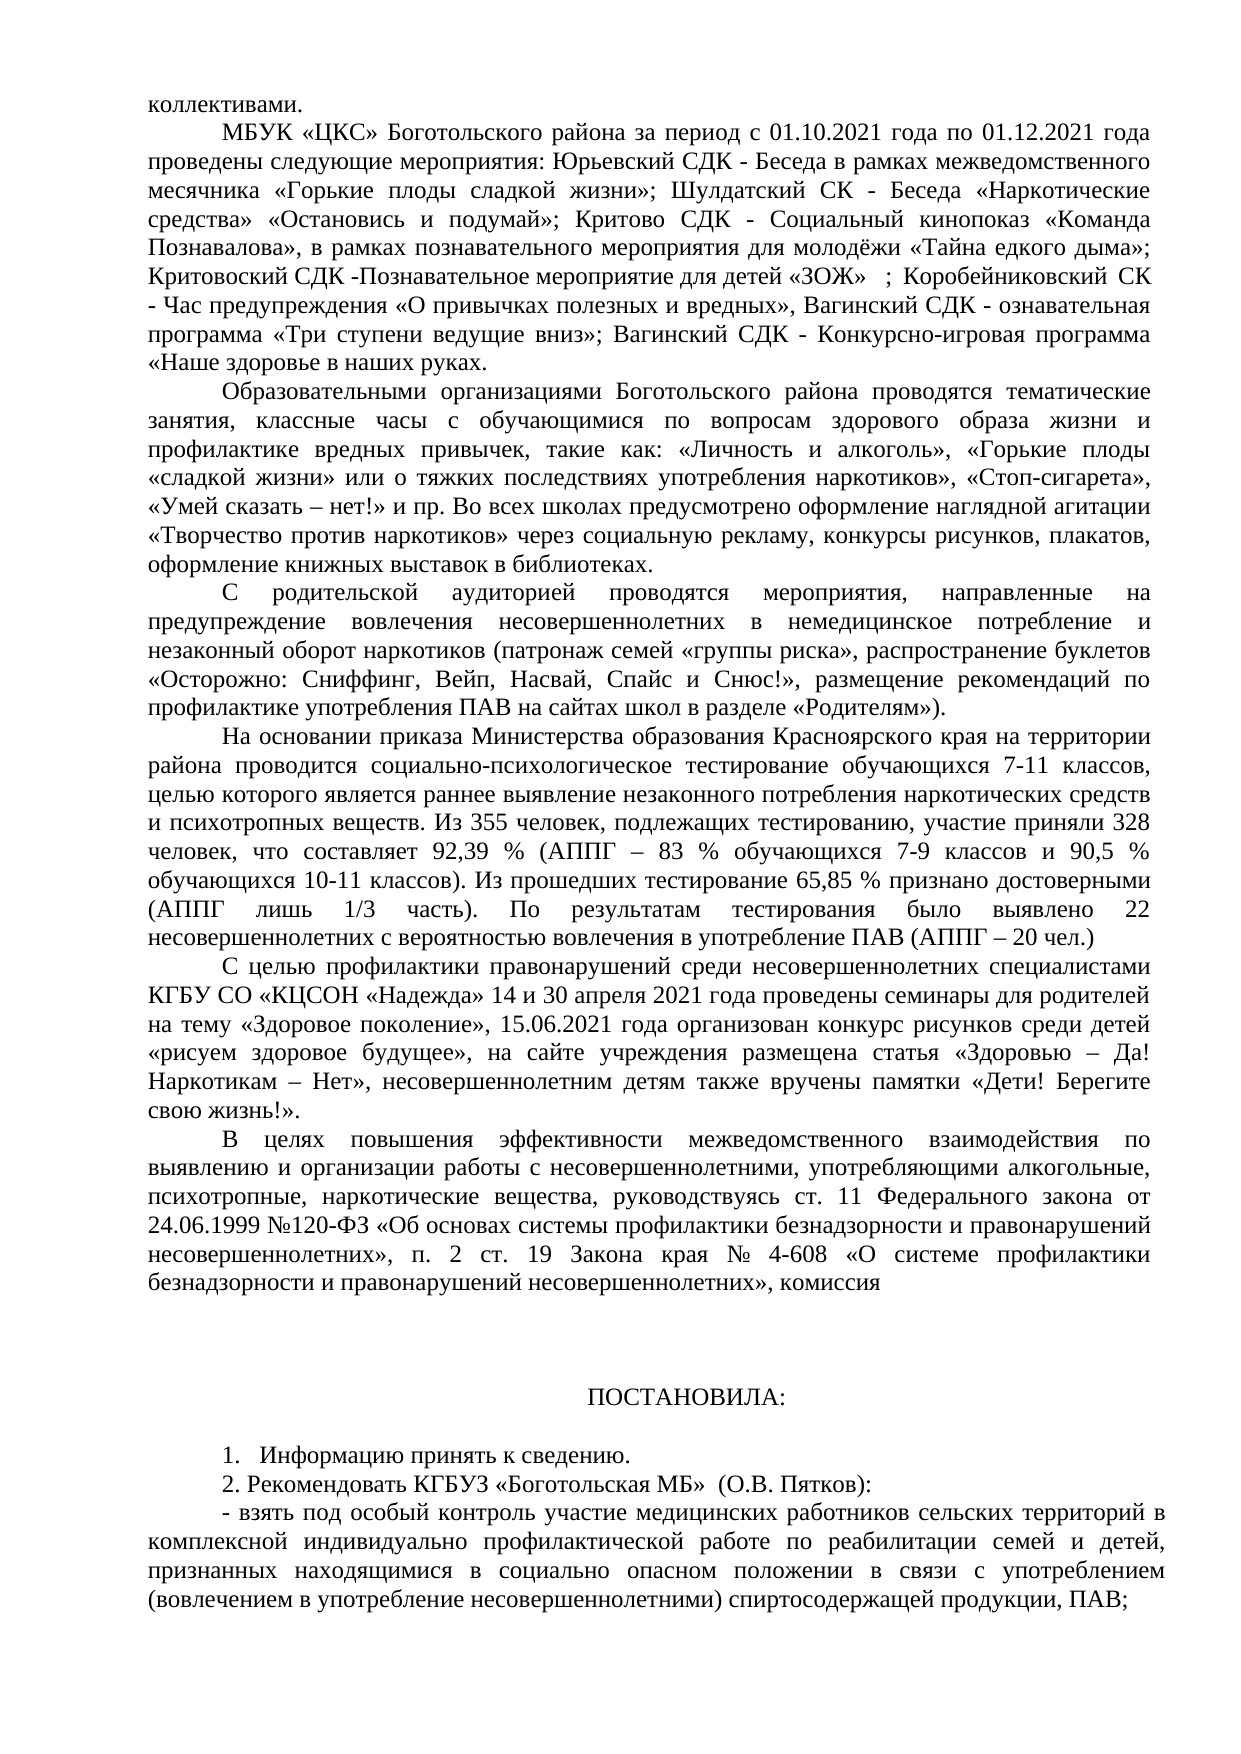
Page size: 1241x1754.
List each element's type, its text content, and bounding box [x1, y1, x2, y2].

text Образовательными организациями Боготольского района проводятся тематические занятия, классные часы с обучающимися по вопросам здорового образа жизни и профилактике вредных привычек, такие как: «Личность и алкоголь», «Горькие плоды «сладкой жизни» или о тяжких последствиях употребления наркотиков», «Стоп-сигарета», «Умей сказать – нет!» и пр. Во всех школах предусмотрено оформление наглядной агитации «Творчество против наркотиков» через социальную рекламу, конкурсы рисунков, плакатов, оформление книжных выставок в библиотеках. [148, 376, 1152, 577]
text На основании приказа Министерства образования Красноярского края на территории района проводится социально-психологическое тестирование обучающихся 7-11 классов, целью которого является раннее выявление незаконного потребления наркотических средств и психотропных веществ. Из 355 человек, подлежащих тестированию, участие приняли 328 человек, что составляет 92,39 % (АППГ – 83 % обучающихся 7-9 классов и 90,5 % обучающихся 10-11 классов). Из прошедших тестирование 65,85 % признано достоверными (АППГ лишь 1/3 часть). По результатам тестирования было выявлено 22 несовершеннолетних с вероятностью вовлечения в употребление ПАВ (АППГ – 20 чел.) [148, 721, 1152, 951]
text - взять под особый контроль участие медицинских работников сельских территорий в комплексной индивидуально профилактической работе по реабилитации семей и детей, признанных находящимися в социально опасном положении в связи с употреблением (вовлечением в употребление несовершеннолетними) спиртосодержащей продукции, ПАВ; [148, 1497, 1166, 1612]
text В целях повышения эффективности межведомственного взаимодействия по выявлению и организации работы с несовершеннолетними, употребляющими алкогольные, психотропные, наркотические вещества, руководствуясь ст. 11 Федерального закона от 24.06.1999 №120-ФЗ «Об основах системы профилактики безнадзорности и правонарушений несовершеннолетних», п. 2 ст. 19 Закона края № 4-608 «О системе профилактики безнадзорности и правонарушений несовершеннолетних», комиссия [148, 1124, 1152, 1296]
text С родительской аудиторией проводятся мероприятия, направленные на предупреждение вовлечения несовершеннолетних в немедицинское потребление и незаконный оборот наркотиков (патронаж семей «группы риска», распространение буклетов «Осторожно: Сниффинг, Вейп, Насвай, Спайс и Снюс!», размещение рекомендаций по профилактике употребления ПАВ на сайтах школ в разделе «Родителям»). [148, 577, 1152, 721]
list Информацию принять к сведению. [222, 1440, 1152, 1469]
text ПОСТАНОВИЛА: [148, 1382, 1152, 1411]
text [148, 89, 1152, 117]
text МБУК «ЦКС» Боготольского района за период с 01.10.2021 года по 01.12.2021 года проведены следующие мероприятия: Юрьевский СДК - Беседа в рамках межведомственного месячника «Горькие плоды сладкой жизни»; Шулдатский СК - Беседа «Наркотические средства» «Остановись и подумай»; Критово СДК - Социальный кинопоказ «Команда Познавалова», в рамках познавательного мероприятия для молодёжи «Тайна едкого дыма»; Критовоский СДК -Познавательное мероприятие для детей «ЗОЖ» ; Коробейниковский СК - Час предупреждения «О привычках полезных и вредных», Вагинский СДК - ознавательная программа «Три ступени ведущие вниз»; Вагинский СДК - Конкурсно-игровая программа «Наше здоровье в наших руках. [148, 117, 1152, 376]
text 2. Рекомендовать КГБУЗ «Боготольская МБ» (О.В. Пятков): [148, 1469, 1166, 1497]
text С целью профилактики правонарушений среди несовершеннолетних специалистами КГБУ СО «КЦСОН «Надежда» 14 и 30 апреля 2021 года проведены семинары для родителей на тему «Здоровое поколение», 15.06.2021 года организован конкурс рисунков среди детей «рисуем здоровое будущее», на сайте учреждения размещена статья «Здоровью – Да! Наркотикам – Нет», несовершеннолетним детям также вручены памятки «Дети! Берегите свою жизнь!». [148, 951, 1152, 1124]
